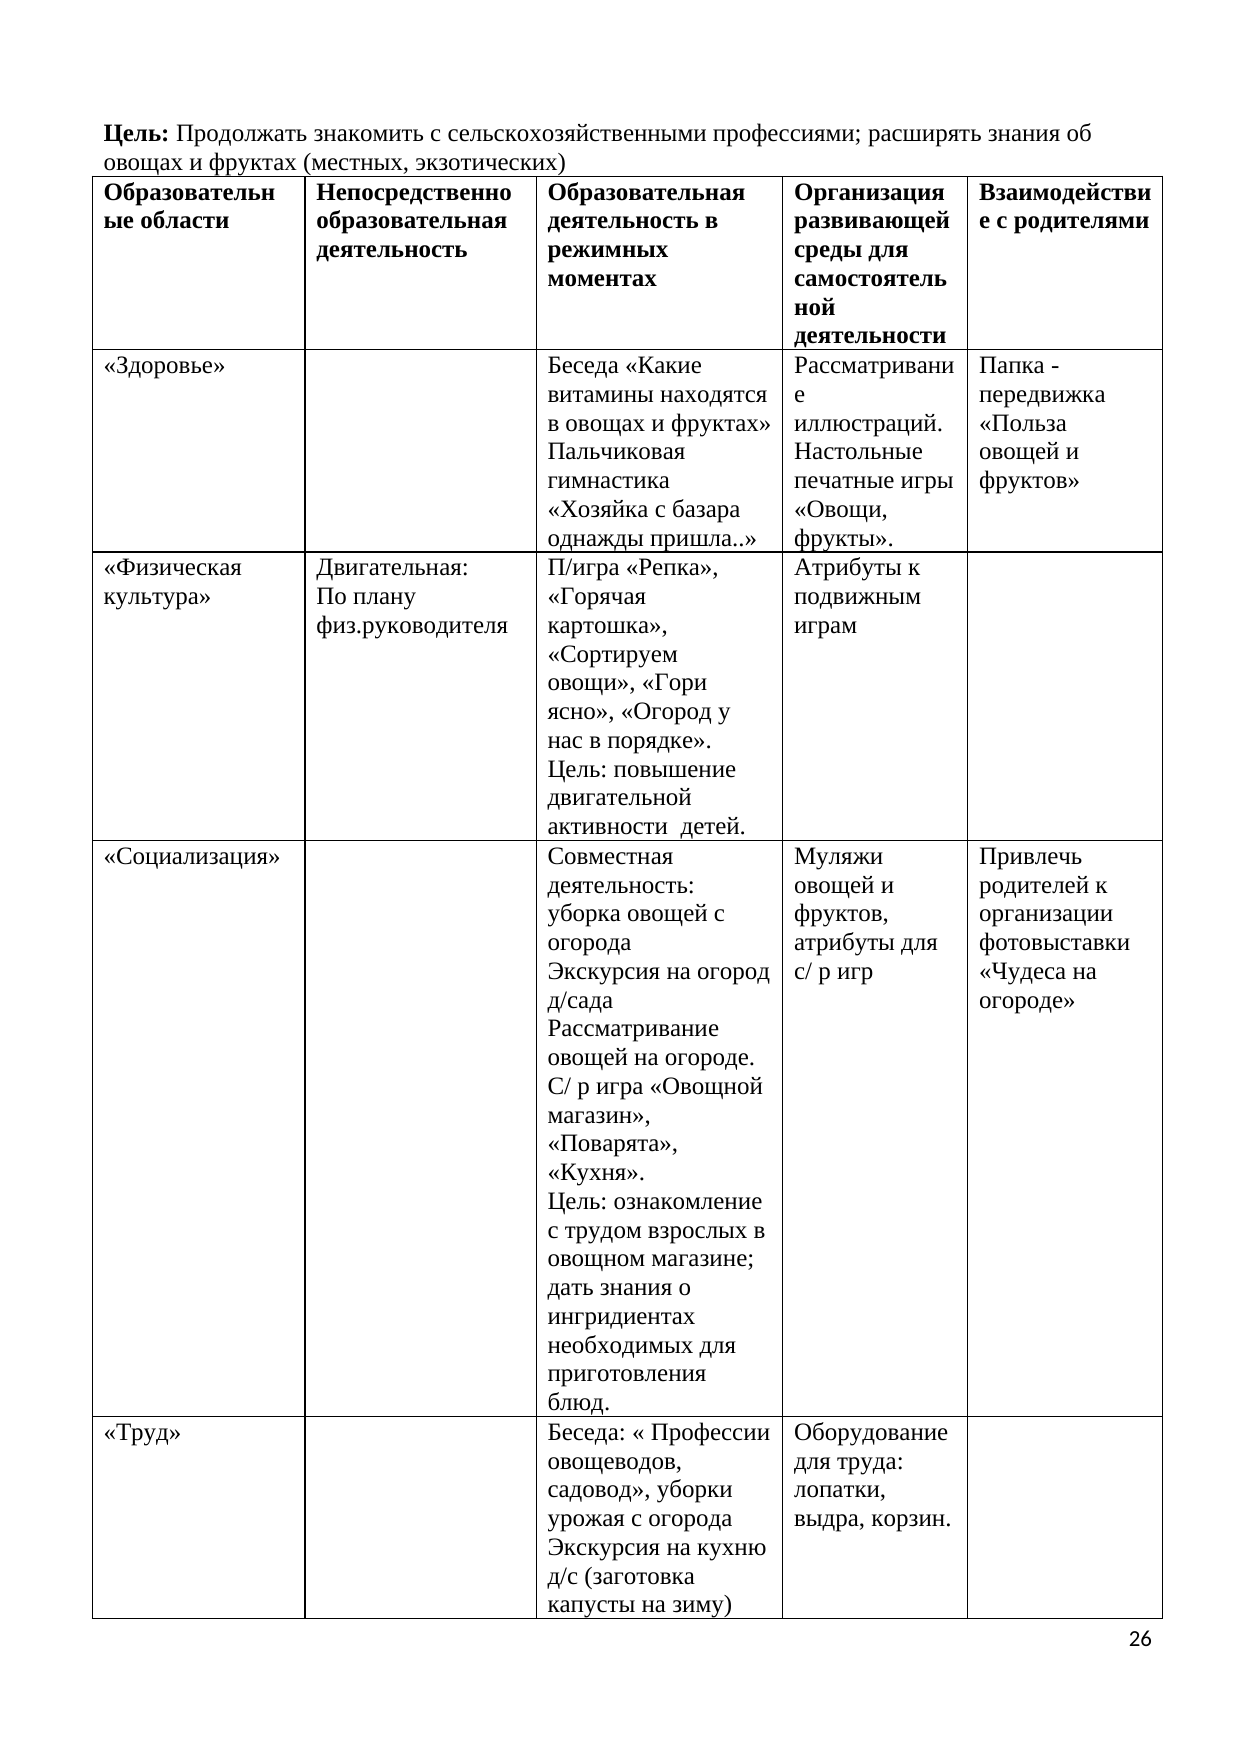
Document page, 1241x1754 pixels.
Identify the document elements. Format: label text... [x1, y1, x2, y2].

table_cell «Социализация» [93, 841, 304, 1416]
table_cell Совместная деятельность: уборка овощей с огорода Экскурсия на огород д/сада Рассматривание овощей на огороде. С/ р игра «Овощной магазин», «Поварята», «Кухня». Цель: ознакомление с трудом взрослых в овощном магазине; дать знания о ингридиентах необходимых для приготовления блюд. [537, 841, 782, 1416]
table_cell Рассматривание иллюстраций. Настольные печатные игры «Овощи, фрукты». [783, 350, 967, 551]
table_cell Папка - передвижка «Польза овощей и фруктов» [968, 350, 1162, 551]
table_cell Привлечь родителей к организации фотовыставки «Чудеса на огороде» [968, 841, 1162, 1416]
table_cell Беседа: « Профессии овощеводов, садовод», уборки урожая с огорода Экскурсия на кухню д/с (заготовка капусты на зиму) [537, 1417, 782, 1618]
table_cell Атрибуты к подвижным играм [783, 553, 967, 840]
table_cell [306, 1417, 536, 1618]
table_header Образовательная деятельность в режимных моментах [537, 177, 782, 349]
table_cell Беседа «Какие витамины находятся в овощах и фруктах» Пальчиковая гимнастика «Хозяйка с базара однажды пришла..» [537, 350, 782, 551]
table_cell «Физическая культура» [93, 553, 304, 840]
table_cell [306, 841, 536, 1416]
table_cell П/игра «Репка», «Горячая картошка», «Сортируем овощи», «Гори ясно», «Огород у нас в порядке». Цель: повышение двигательной активности детей. [537, 553, 782, 840]
table_header Образовательные области [93, 177, 304, 349]
table_header Организация развивающей среды для самостоятельной деятельности [783, 177, 967, 349]
text Цель: Продолжать знакомить с сельскохозяйственными профессиями; расширять знания об овощах и фруктах (местных, экзотических) [103, 118, 1152, 176]
table_cell [306, 350, 536, 551]
table_cell Двигательная: По плану физ.руководителя [306, 553, 536, 840]
table_header Непосредственно образовательная деятельность [306, 177, 536, 349]
table_cell «Здоровье» [93, 350, 304, 551]
table_header Взаимодействие с родителями [968, 177, 1162, 349]
table_cell [968, 553, 1162, 840]
table_cell [968, 1417, 1162, 1618]
table_cell «Труд» [93, 1417, 304, 1618]
table_cell Оборудование для труда: лопатки, выдра, корзин. [783, 1417, 967, 1618]
table_cell Муляжи овощей и фруктов, атрибуты для с/ р игр [783, 841, 967, 1416]
